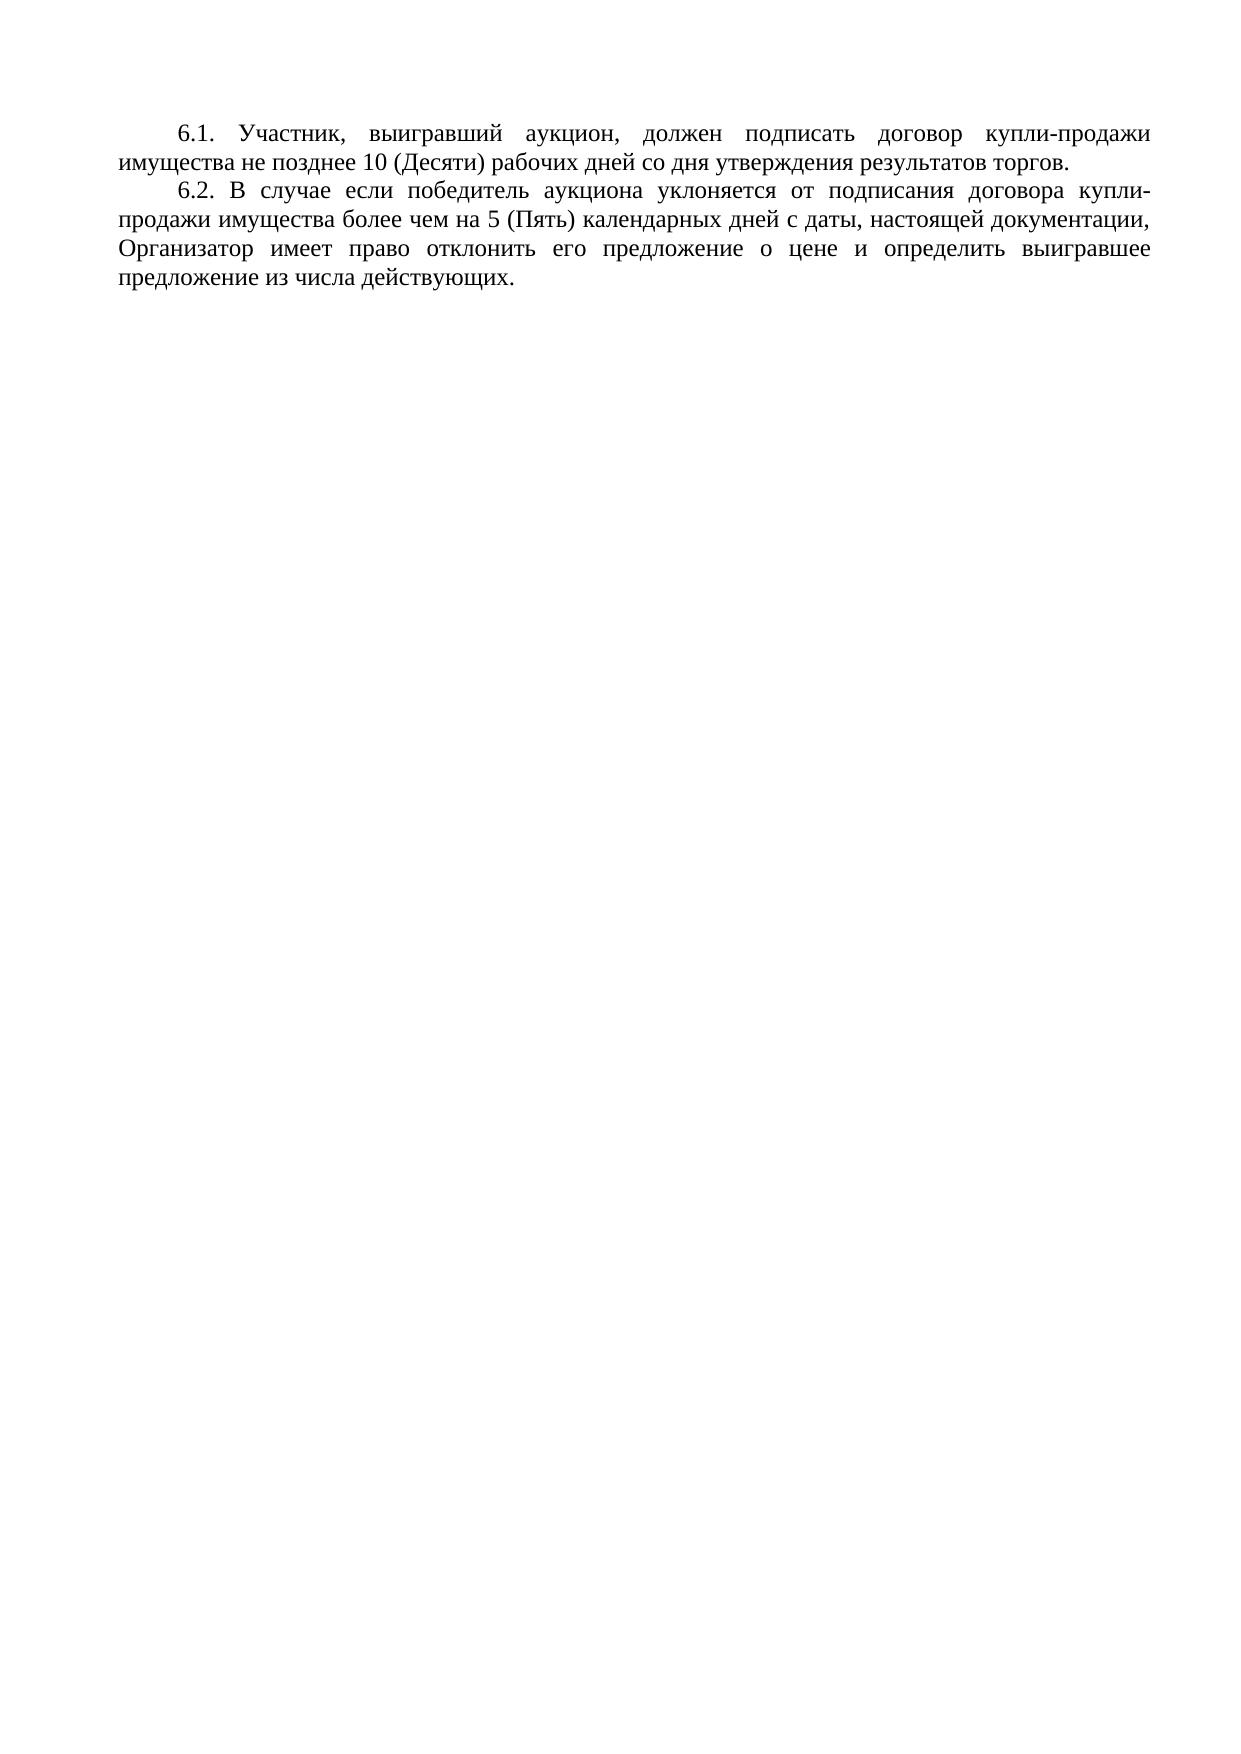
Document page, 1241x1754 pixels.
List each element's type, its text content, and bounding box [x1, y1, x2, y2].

text 6.2. В случае если победитель аукциона уклоняется от подписания договора купли-продажи имущества более чем на 5 (Пять) календарных дней с даты, настоящей документации, Организатор имеет право отклонить его предложение о цене и определить выигравшее предложение из числа действующих. [118, 176, 1152, 291]
text 6.1. Участник, выигравший аукцион, должен подписать договор купли-продажи имущества не позднее 10 (Десяти) рабочих дней со дня утверждения результатов торгов. [118, 118, 1152, 176]
